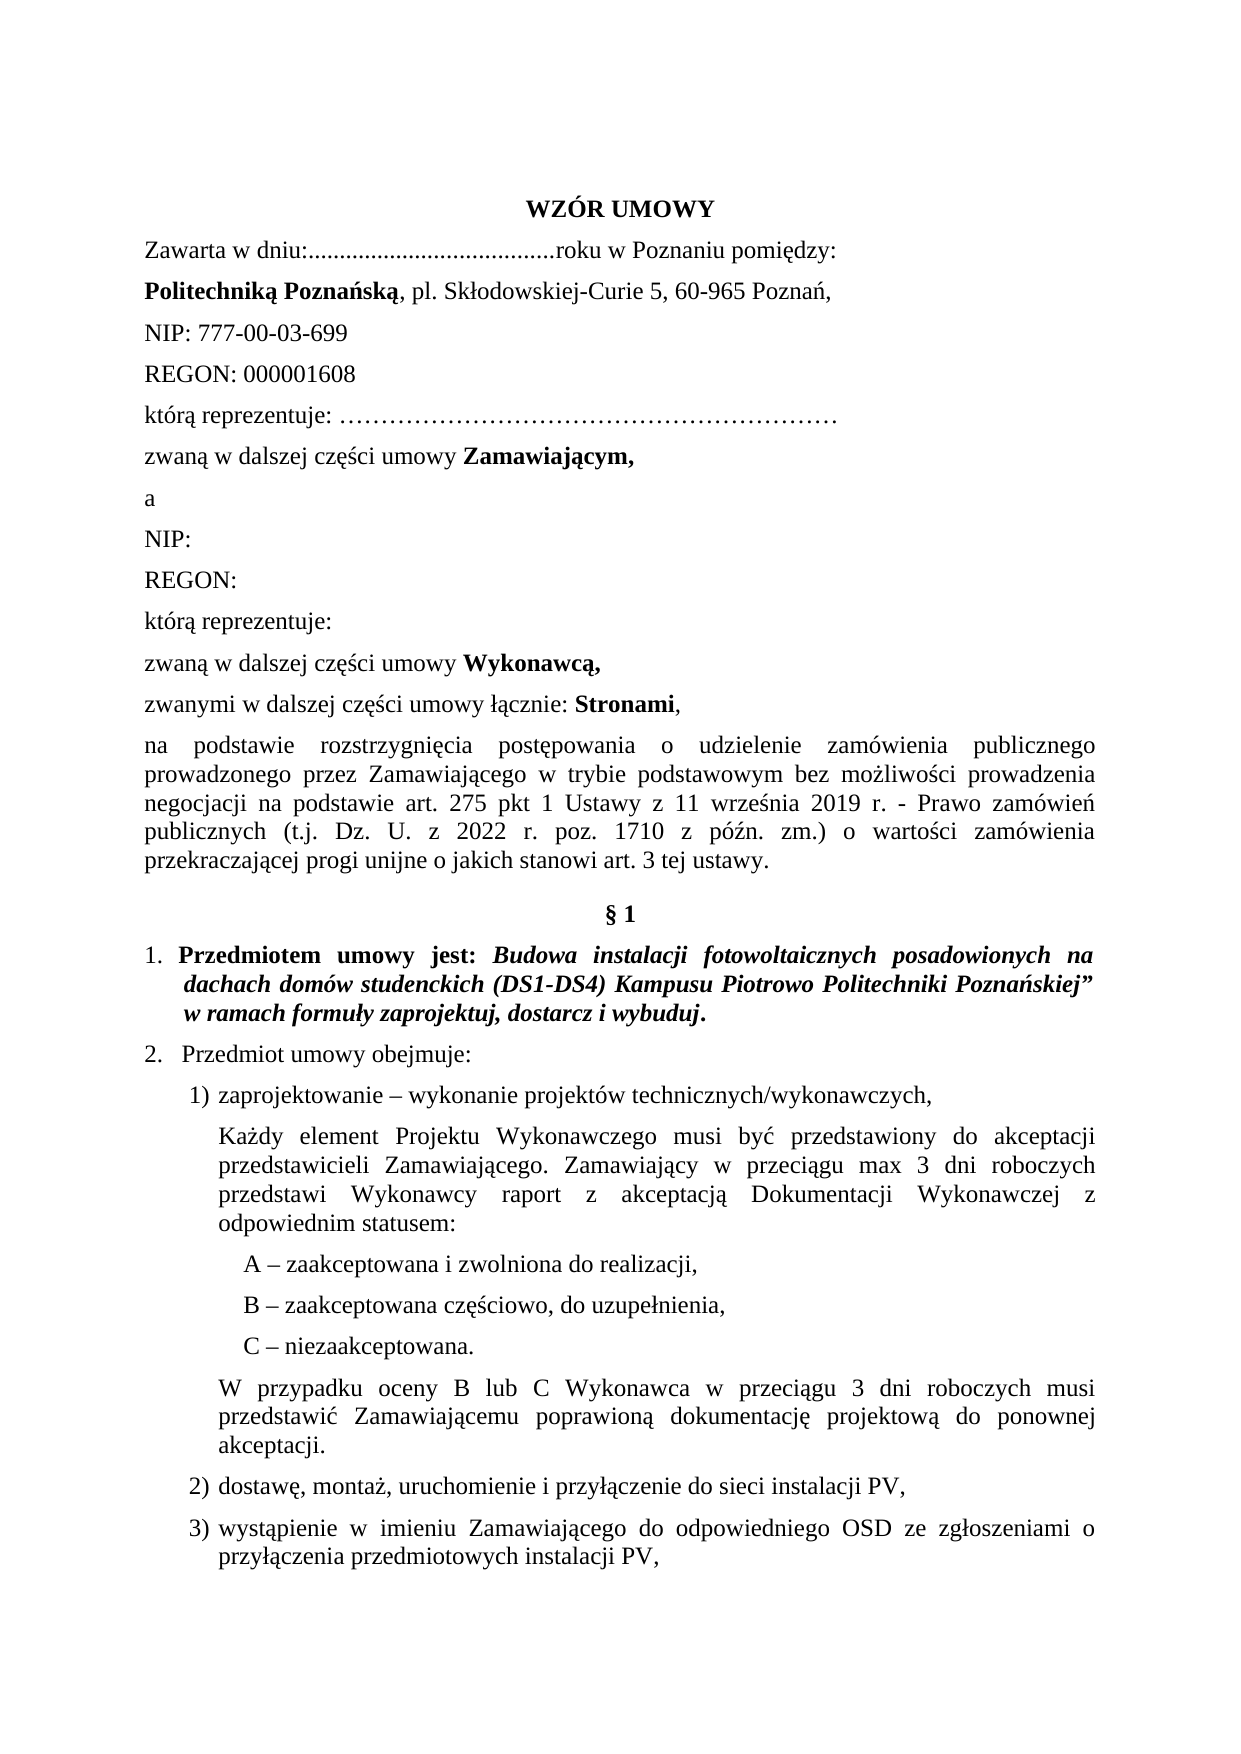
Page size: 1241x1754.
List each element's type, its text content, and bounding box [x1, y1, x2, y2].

text Każdy element Projektu Wykonawczego musi być przedstawiony do akceptacji przedstawicieli Zamawiającego. Zamawiający w przeciągu max 3 dni roboczych przedstawi Wykonawcy raport z akceptacją Dokumentacji Wykonawczej z odpowiednim statusem: [218, 1121, 1096, 1236]
text a [144, 483, 1096, 511]
text na podstawie rozstrzygnięcia postępowania o udzielenie zamówienia publicznego prowadzonego przez Zamawiającego w trybie podstawowym bez możliwości prowadzenia negocjacji na podstawie art. 275 pkt 1 Ustawy z 11 września 2019 r. - Prawo zamówień publicznych (t.j. Dz. U. z 2022 r. poz. 1710 z późn. zm.) o wartości zamówienia przekraczającej progi unijne o jakich stanowi art. 3 tej ustawy. [144, 730, 1096, 874]
list Przedmiotem umowy jest: Budowa instalacji fotowoltaicznych posadowionych na dachach domów studenckich (DS1-DS4) Kampusu Piotrowo Politechniki Poznańskiej” w ramach formuły zaprojektuj, dostarcz i wybuduj. [144, 940, 1096, 1026]
text WZÓR UMOWY [144, 194, 1096, 223]
text którą reprezentuje: [144, 606, 1096, 635]
list zaprojektowanie – wykonanie projektów technicznych/wykonawczych, [188, 1080, 1096, 1109]
text B – zaakceptowana częściowo, do uzupełnienia, [218, 1290, 1096, 1319]
text zwaną w dalszej części umowy Zamawiającym, [144, 441, 1096, 470]
text C – niezaakceptowana. [218, 1331, 1096, 1360]
text zwaną w dalszej części umowy Wykonawcą, [144, 648, 1096, 676]
list Przedmiot umowy obejmuje: [144, 1039, 1096, 1068]
text którą reprezentuje: …………………………………………………… [144, 400, 1096, 429]
list dostawę, montaż, uruchomienie i przyłączenie do sieci instalacji PV, [188, 1471, 1096, 1500]
text § 1 [144, 899, 1096, 928]
text NIP: [144, 524, 1096, 553]
text W przypadku oceny B lub C Wykonawca w przeciągu 3 dni roboczych musi przedstawić Zamawiającemu poprawioną dokumentację projektową do ponownej akceptacji. [218, 1373, 1096, 1459]
text A – zaakceptowana i zwolniona do realizacji, [218, 1249, 1096, 1278]
text NIP: 777-00-03-699 [144, 318, 1096, 346]
text REGON: 000001608 [144, 359, 1096, 388]
text zwanymi w dalszej części umowy łącznie: Stronami, [144, 689, 1096, 718]
text Politechniką Poznańską, pl. Skłodowskiej-Curie 5, 60-965 Poznań, [144, 276, 1096, 305]
text Zawarta w dniu: roku w Poznaniu pomiędzy: [144, 235, 1096, 264]
list wystąpienie w imieniu Zamawiającego do odpowiedniego OSD ze zgłoszeniami o przyłączenia przedmiotowych instalacji PV, [188, 1513, 1096, 1570]
text REGON: [144, 565, 1096, 594]
